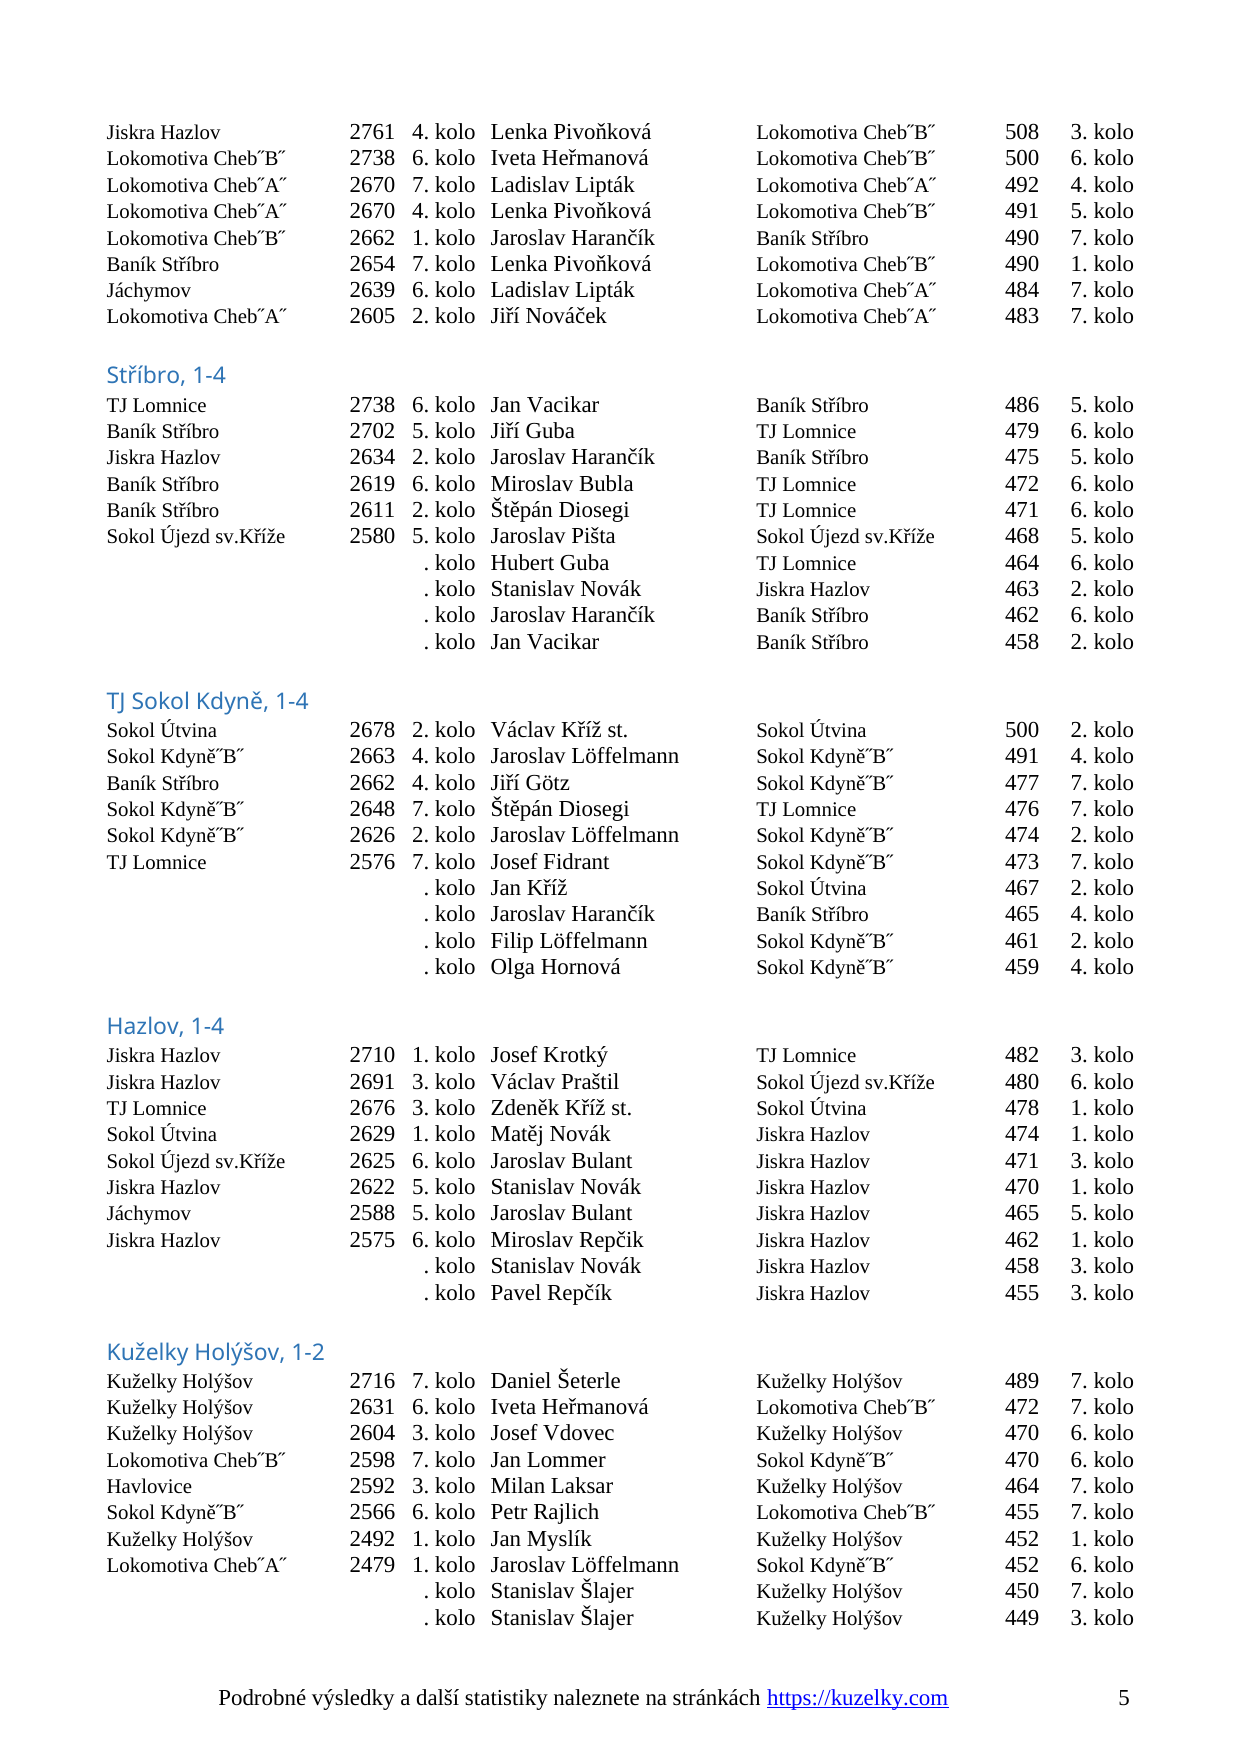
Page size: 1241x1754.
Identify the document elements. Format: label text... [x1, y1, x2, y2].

text TJ Lomnice 2738 6. kolo Jan Vacikar Baník Stříbro 486 5. kolo [106, 391, 1134, 417]
text Sokol Kdyně˝B˝ 2648 7. kolo Štěpán Diosegi TJ Lomnice 476 7. kolo [106, 795, 1134, 821]
text Lokomotiva Cheb˝A˝ 2605 2. kolo Jiří Nováček Lokomotiva Cheb˝A˝ 483 7. kolo [106, 303, 1134, 329]
text Jiskra Hazlov 2710 1. kolo Josef Krotký TJ Lomnice 482 3. kolo [106, 1041, 1134, 1068]
text Jiskra Hazlov 2634 2. kolo Jaroslav Harančík Baník Stříbro 475 5. kolo [106, 443, 1134, 470]
text Jiskra Hazlov 2575 6. kolo Miroslav Repčik Jiskra Hazlov 462 1. kolo [106, 1226, 1134, 1252]
text Baník Stříbro 2611 2. kolo Štěpán Diosegi TJ Lomnice 471 6. kolo [106, 496, 1134, 522]
text . kolo Stanislav Šlajer Kuželky Holýšov 450 7. kolo [106, 1577, 1134, 1604]
text . kolo Stanislav Novák Jiskra Hazlov 463 2. kolo [106, 575, 1134, 602]
text . kolo Filip Löffelmann Sokol Kdyně˝B˝ 461 2. kolo [106, 927, 1134, 953]
text . kolo Hubert Guba TJ Lomnice 464 6. kolo [106, 549, 1134, 575]
text Jiskra Hazlov 2761 4. kolo Lenka Pivoňková Lokomotiva Cheb˝B˝ 508 3. kolo [106, 118, 1134, 144]
text . kolo Stanislav Šlajer Kuželky Holýšov 449 3. kolo [106, 1604, 1134, 1630]
subtitle Hazlov, 1-4 [106, 1010, 1134, 1041]
text Lokomotiva Cheb˝B˝ 2598 7. kolo Jan Lommer Sokol Kdyně˝B˝ 470 6. kolo [106, 1446, 1134, 1472]
text Lokomotiva Cheb˝A˝ 2670 4. kolo Lenka Pivoňková Lokomotiva Cheb˝B˝ 491 5. kolo [106, 197, 1134, 223]
text Jiskra Hazlov 2622 5. kolo Stanislav Novák Jiskra Hazlov 470 1. kolo [106, 1173, 1134, 1199]
subtitle Kuželky Holýšov, 1-2 [106, 1335, 1134, 1367]
text TJ Lomnice 2676 3. kolo Zdeněk Kříž st. Sokol Útvina 478 1. kolo [106, 1094, 1134, 1120]
text . kolo Jan Kříž Sokol Útvina 467 2. kolo [106, 874, 1134, 901]
text . kolo Jan Vacikar Baník Stříbro 458 2. kolo [106, 628, 1134, 654]
text Kuželky Holýšov 2492 1. kolo Jan Myslík Kuželky Holýšov 452 1. kolo [106, 1525, 1134, 1551]
text Lokomotiva Cheb˝B˝ 2738 6. kolo Iveta Heřmanová Lokomotiva Cheb˝B˝ 500 6. kolo [106, 144, 1134, 171]
text Lokomotiva Cheb˝A˝ 2670 7. kolo Ladislav Lipták Lokomotiva Cheb˝A˝ 492 4. kolo [106, 171, 1134, 197]
subtitle TJ Sokol Kdyně, 1-4 [106, 685, 1134, 716]
text Kuželky Holýšov 2716 7. kolo Daniel Šeterle Kuželky Holýšov 489 7. kolo [106, 1367, 1134, 1393]
text Baník Stříbro 2654 7. kolo Lenka Pivoňková Lokomotiva Cheb˝B˝ 490 1. kolo [106, 250, 1134, 276]
text Jáchymov 2639 6. kolo Ladislav Lipták Lokomotiva Cheb˝A˝ 484 7. kolo [106, 276, 1134, 303]
text Sokol Újezd sv.Kříže 2580 5. kolo Jaroslav Pišta Sokol Újezd sv.Kříže 468 5. kolo [106, 522, 1134, 549]
text . kolo Jaroslav Harančík Baník Stříbro 465 4. kolo [106, 901, 1134, 927]
text Sokol Útvina 2678 2. kolo Václav Kříž st. Sokol Útvina 500 2. kolo [106, 716, 1134, 742]
text . kolo Stanislav Novák Jiskra Hazlov 458 3. kolo [106, 1252, 1134, 1278]
text Kuželky Holýšov 2631 6. kolo Iveta Heřmanová Lokomotiva Cheb˝B˝ 472 7. kolo [106, 1393, 1134, 1419]
text Sokol Kdyně˝B˝ 2566 6. kolo Petr Rajlich Lokomotiva Cheb˝B˝ 455 7. kolo [106, 1498, 1134, 1525]
text TJ Lomnice 2576 7. kolo Josef Fidrant Sokol Kdyně˝B˝ 473 7. kolo [106, 848, 1134, 874]
text Baník Stříbro 2662 4. kolo Jiří Götz Sokol Kdyně˝B˝ 477 7. kolo [106, 769, 1134, 795]
text Jáchymov 2588 5. kolo Jaroslav Bulant Jiskra Hazlov 465 5. kolo [106, 1199, 1134, 1226]
text . kolo Olga Hornová Sokol Kdyně˝B˝ 459 4. kolo [106, 953, 1134, 979]
text Sokol Kdyně˝B˝ 2663 4. kolo Jaroslav Löffelmann Sokol Kdyně˝B˝ 491 4. kolo [106, 742, 1134, 769]
text Havlovice 2592 3. kolo Milan Laksar Kuželky Holýšov 464 7. kolo [106, 1472, 1134, 1498]
text . kolo Pavel Repčík Jiskra Hazlov 455 3. kolo [106, 1278, 1134, 1305]
text Kuželky Holýšov 2604 3. kolo Josef Vdovec Kuželky Holýšov 470 6. kolo [106, 1419, 1134, 1446]
text Sokol Kdyně˝B˝ 2626 2. kolo Jaroslav Löffelmann Sokol Kdyně˝B˝ 474 2. kolo [106, 821, 1134, 848]
text Sokol Útvina 2629 1. kolo Matěj Novák Jiskra Hazlov 474 1. kolo [106, 1120, 1134, 1147]
text Lokomotiva Cheb˝B˝ 2662 1. kolo Jaroslav Harančík Baník Stříbro 490 7. kolo [106, 223, 1134, 250]
text Lokomotiva Cheb˝A˝ 2479 1. kolo Jaroslav Löffelmann Sokol Kdyně˝B˝ 452 6. kolo [106, 1551, 1134, 1577]
text Baník Stříbro 2619 6. kolo Miroslav Bubla TJ Lomnice 472 6. kolo [106, 470, 1134, 496]
text Baník Stříbro 2702 5. kolo Jiří Guba TJ Lomnice 479 6. kolo [106, 417, 1134, 443]
subtitle Stříbro, 1-4 [106, 359, 1134, 391]
text Sokol Újezd sv.Kříže 2625 6. kolo Jaroslav Bulant Jiskra Hazlov 471 3. kolo [106, 1147, 1134, 1173]
text . kolo Jaroslav Harančík Baník Stříbro 462 6. kolo [106, 602, 1134, 628]
text Jiskra Hazlov 2691 3. kolo Václav Praštil Sokol Újezd sv.Kříže 480 6. kolo [106, 1068, 1134, 1094]
